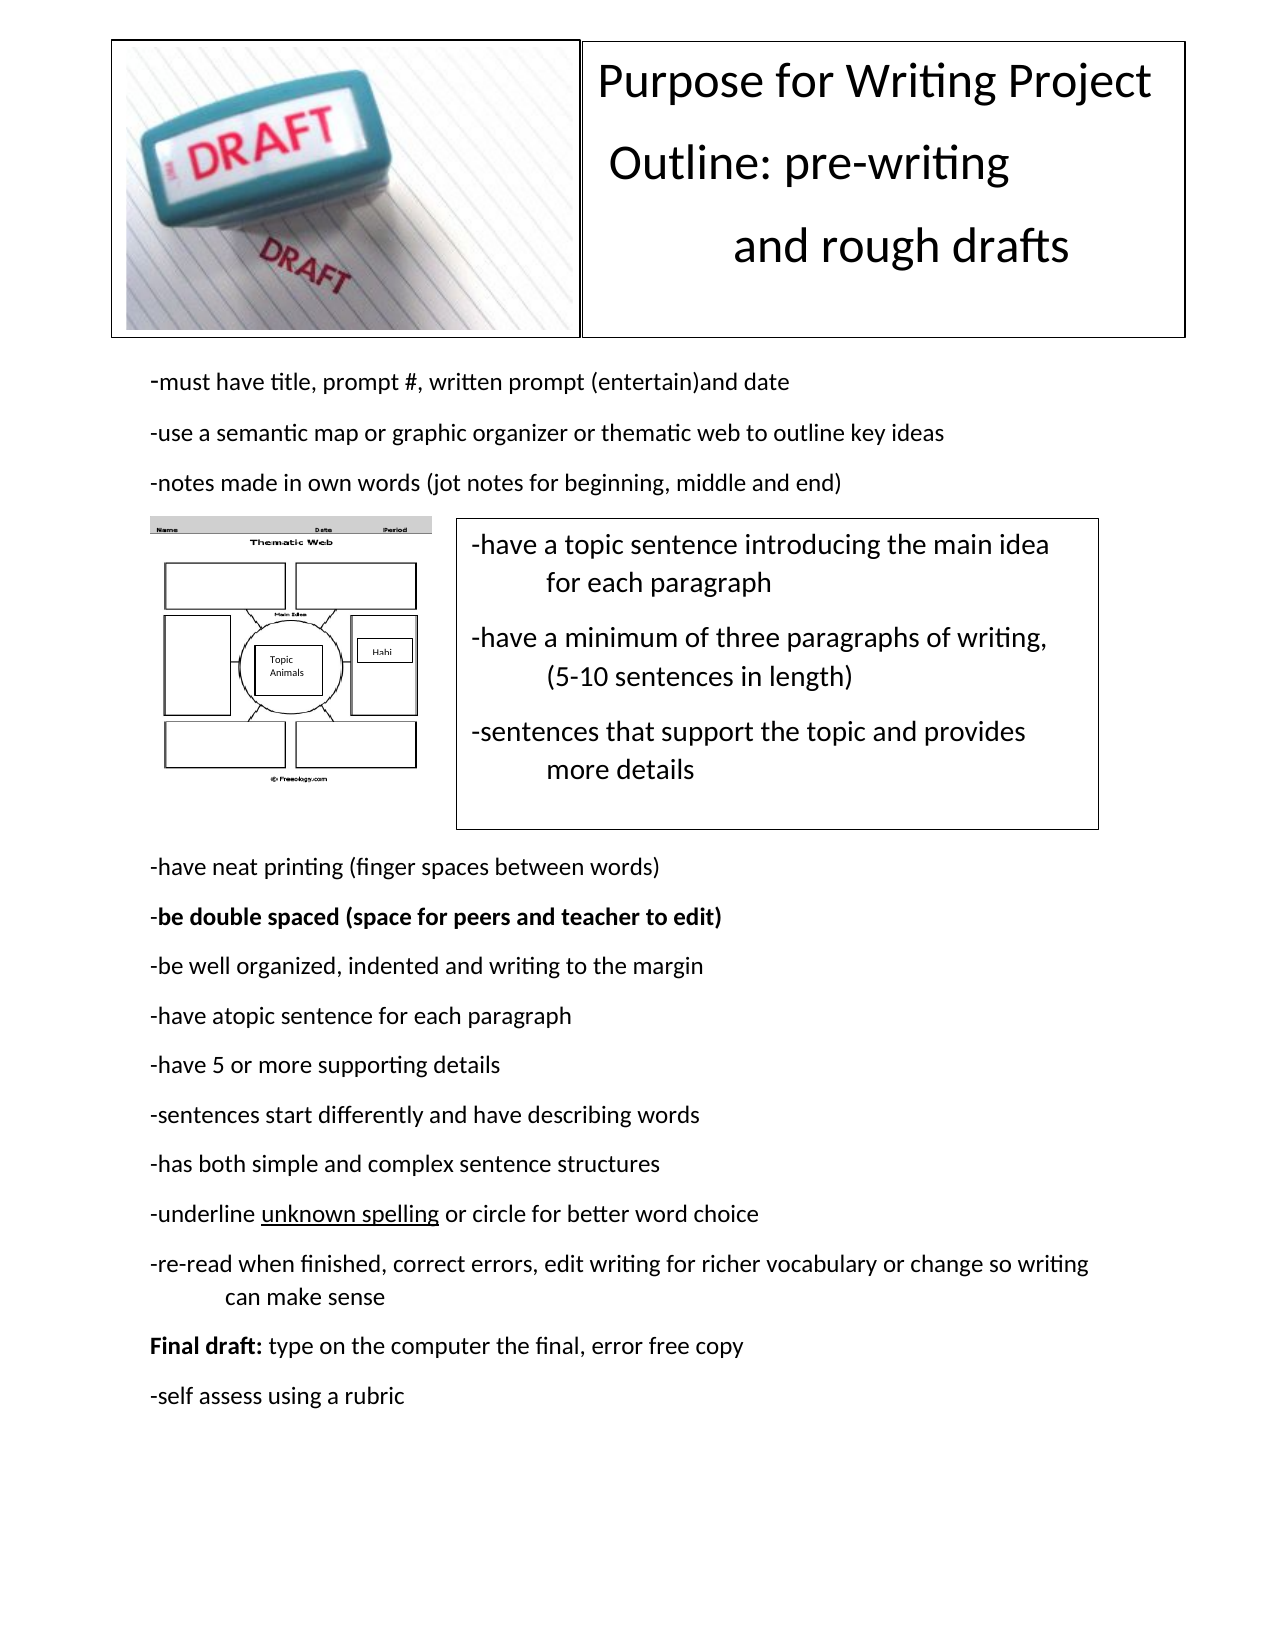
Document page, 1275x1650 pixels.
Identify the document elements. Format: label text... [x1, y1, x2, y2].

text -must have title, prompt #, written prompt (entertain)and date [150, 362, 1125, 398]
picture [126, 47, 573, 330]
text -have atopic sentence for each paragraph [150, 1000, 1125, 1030]
text -have 5 or more supporting details [150, 1049, 1125, 1080]
text -has both simple and complex sentence structures [150, 1148, 1125, 1179]
text -be double spaced (space for peers and teacher to edit) [150, 901, 1125, 931]
text -underline unknown spelling or circle for better word choice [150, 1198, 1125, 1229]
text -have neat printing (finger spaces between words) [150, 851, 1125, 882]
text -self assess using a rubric [150, 1380, 1125, 1410]
picture [150, 516, 432, 784]
text -be well organized, indented and writing to the margin [150, 950, 1125, 981]
text Final draft: type on the computer the final, error free copy [150, 1330, 1125, 1361]
text -use a semantic map or graphic organizer or thematic web to outline key ideas [150, 417, 1125, 448]
text -sentences start differently and have describing words [150, 1099, 1125, 1129]
text -notes made in own words (jot notes for beginning, middle and end) [150, 467, 1125, 497]
text -re-read when finished, correct errors, edit writing for richer vocabulary or change so writing can make sense [150, 1248, 1125, 1311]
